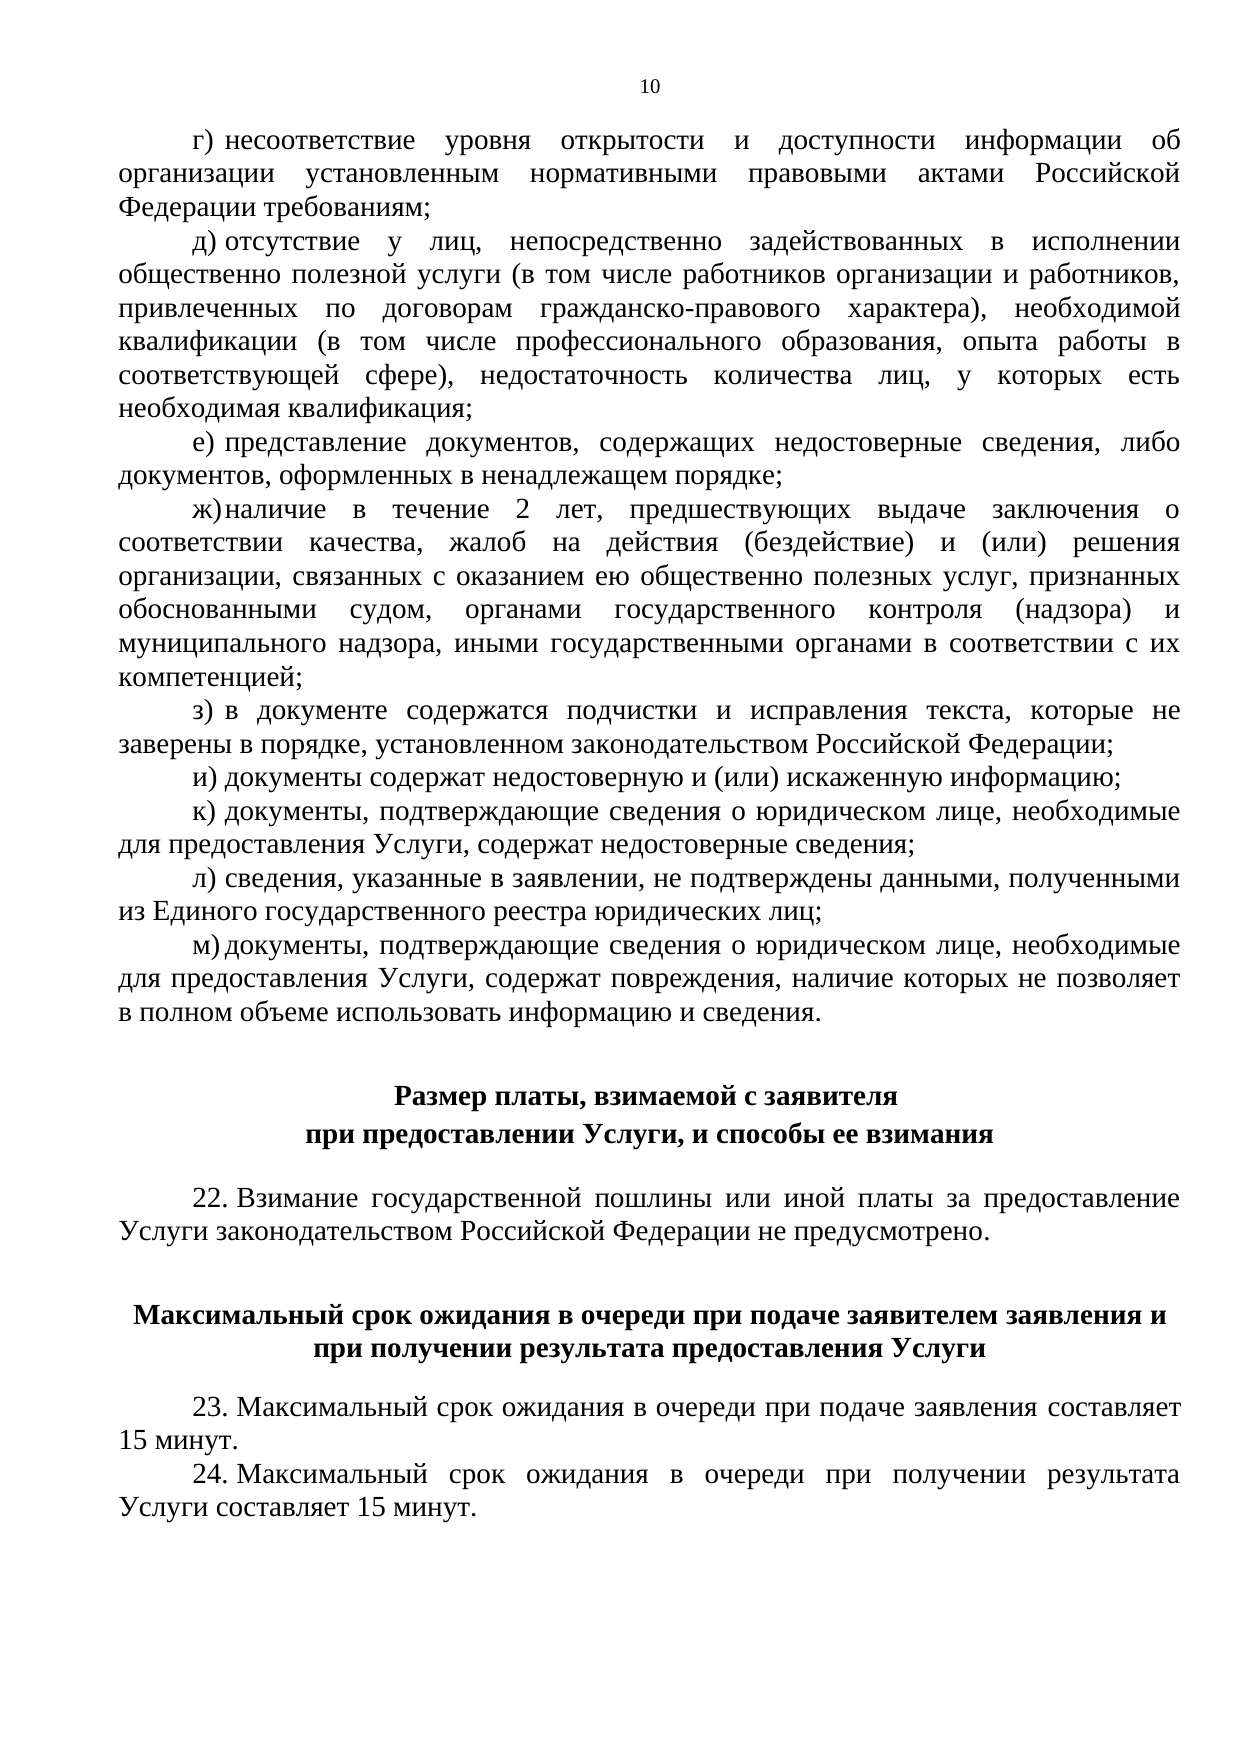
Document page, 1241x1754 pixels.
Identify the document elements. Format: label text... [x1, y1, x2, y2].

list наличие в течение 2 лет, предшествующих выдаче заключения о соответствии качества, жалоб на действия (бездействие) и (или) решения организации, связанных с оказанием ею общественно полезных услуг, признанных обоснованными судом, органами государственного контроля (надзора) и муниципального надзора, иными государственными органами в соответствии с их компетенцией; [118, 491, 1181, 692]
list несоответствие уровня открытости и доступности информации об организации установленным нормативными правовыми актами Российской Федерации требованиям; [118, 122, 1181, 223]
list Максимальный срок ожидания в очереди при получении результата Услуги составляет 15 минут. [118, 1456, 1181, 1523]
list Взимание государственной пошлины или иной платы за предоставление Услуги законодательством Российской Федерации не предусмотрено. [118, 1180, 1181, 1247]
text Размер платы, взимаемой с заявителя при предоставлении Услуги, и способы ее взимания [118, 1078, 1181, 1150]
text Максимальный срок ожидания в очереди при подаче заявителем заявления и при получении результата предоставления Услуги [118, 1297, 1181, 1364]
list в документе содержатся подчистки и исправления текста, которые не заверены в порядке, установленном законодательством Российской Федерации; [118, 692, 1181, 759]
list документы, подтверждающие сведения о юридическом лице, необходимые для предоставления Услуги, содержат недостоверные сведения; [118, 793, 1181, 860]
list документы содержат недостоверную и (или) искаженную информацию; [118, 759, 1181, 793]
list отсутствие у лиц, непосредственно задействованных в исполнении общественно полезной услуги (в том числе работников организации и работников, привлеченных по договорам гражданско-правового характера), необходимой квалификации (в том числе профессионального образования, опыта работы в соответствующей сфере), недостаточность количества лиц, у которых есть необходимая квалификация; [118, 223, 1181, 424]
list Максимальный срок ожидания в очереди при подаче заявления составляет 15 минут. [118, 1389, 1181, 1456]
list представление документов, содержащих недостоверные сведения, либо документов, оформленных в ненадлежащем порядке; [118, 424, 1181, 491]
list сведения, указанные в заявлении, не подтверждены данными, полученными из Единого государственного реестра юридических лиц; [118, 860, 1181, 927]
list документы, подтверждающие сведения о юридическом лице, необходимые для предоставления Услуги, содержат повреждения, наличие которых не позволяет в полном объеме использовать информацию и сведения. [118, 927, 1181, 1028]
